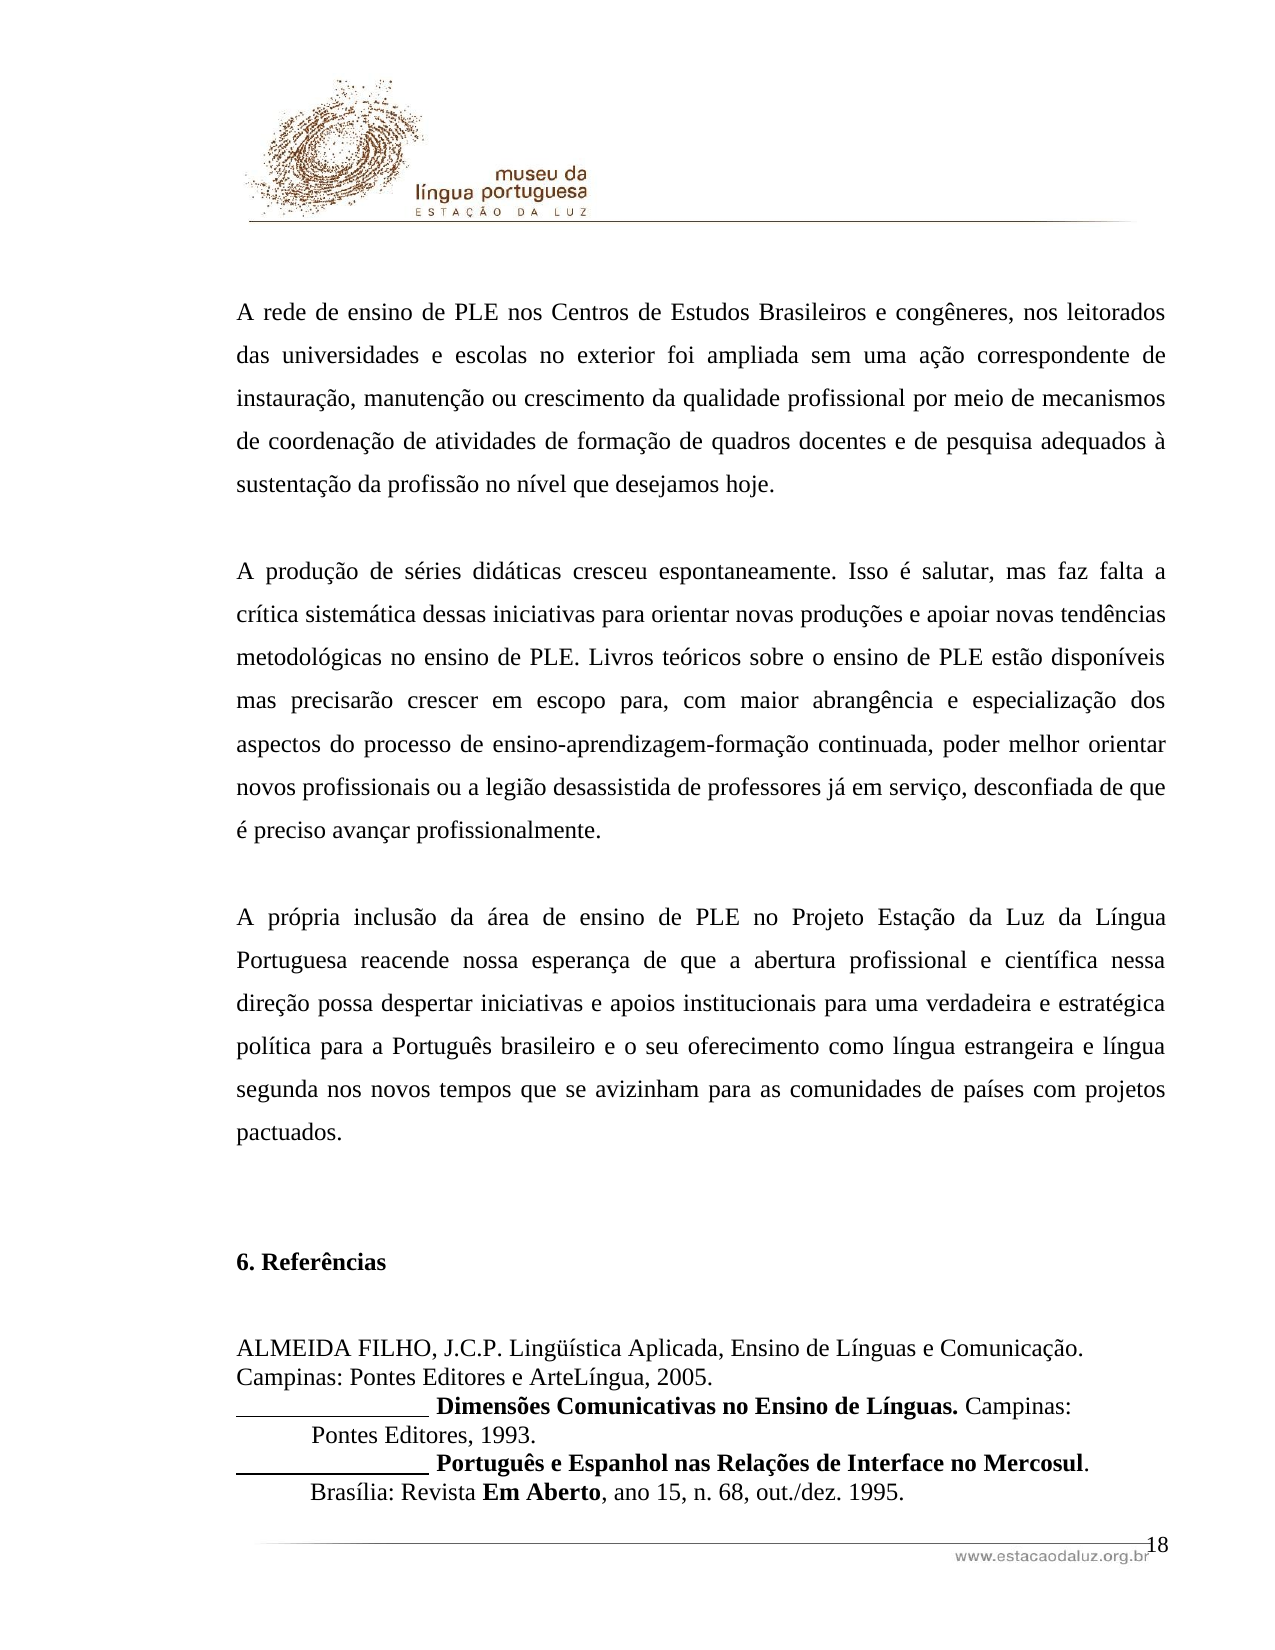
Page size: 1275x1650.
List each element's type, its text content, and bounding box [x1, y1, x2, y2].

picture [236, 1533, 1167, 1576]
text A própria inclusão da área de ensino de PLE no Projeto Estação da Luz da Língua Portuguesa reacende nossa esperança de que a abertura profissional e científica nessa direção possa despertar iniciativas e apoios institucionais para uma verdadeira e estratégica política para a Português brasileiro e o seu oferecimento como língua estrangeira e língua segunda nos novos tempos que se avizinham para as comunidades de países com projetos pactuados. [236, 902, 1167, 1146]
subtitle Referências [236, 1247, 1177, 1276]
text A produção de séries didáticas cresceu espontaneamente. Isso é salutar, mas faz falta a crítica sistemática dessas iniciativas para orientar novas produções e apoiar novas tendências metodológicas no ensino de PLE. Livros teóricos sobre o ensino de PLE estão disponíveis mas precisarão crescer em escopo para, com maior abrangência e especialização dos aspectos do processo de ensino-aprendizagem-formação continuada, poder melhor orientar novos profissionais ou a legião desassistida de professores já em serviço, desconfiada de que é preciso avançar profissionalmente. [236, 556, 1167, 844]
text ALMEIDA FILHO, J.C.P. Lingüística Aplicada, Ensino de Línguas e Comunicação. Campinas: Pontes Editores e ArteLíngua, 2005. [236, 1333, 1086, 1391]
picture [236, 73, 1167, 230]
text A rede de ensino de PLE nos Centros de Estudos Brasileiros e congêneres, nos leitorados das universidades e escolas no exterior foi ampliada sem uma ação correspondente de instauração, manutenção ou crescimento da qualidade profissional por meio de mecanismos de coordenação de atividades de formação de quadros docentes e de pesquisa adequados à sustentação da profissão no nível que desejamos hoje. [236, 297, 1167, 498]
subtitle Português e Espanhol nas Relações de Interface no Mercosul. [236, 1448, 1177, 1477]
text Dimensões Comunicativas no Ensino de Línguas. Campinas: Pontes Editores, 1993. [236, 1391, 1072, 1448]
text Brasília: Revista Em Aberto, ano 15, n. 68, out./dez. 1995. [310, 1477, 1086, 1506]
